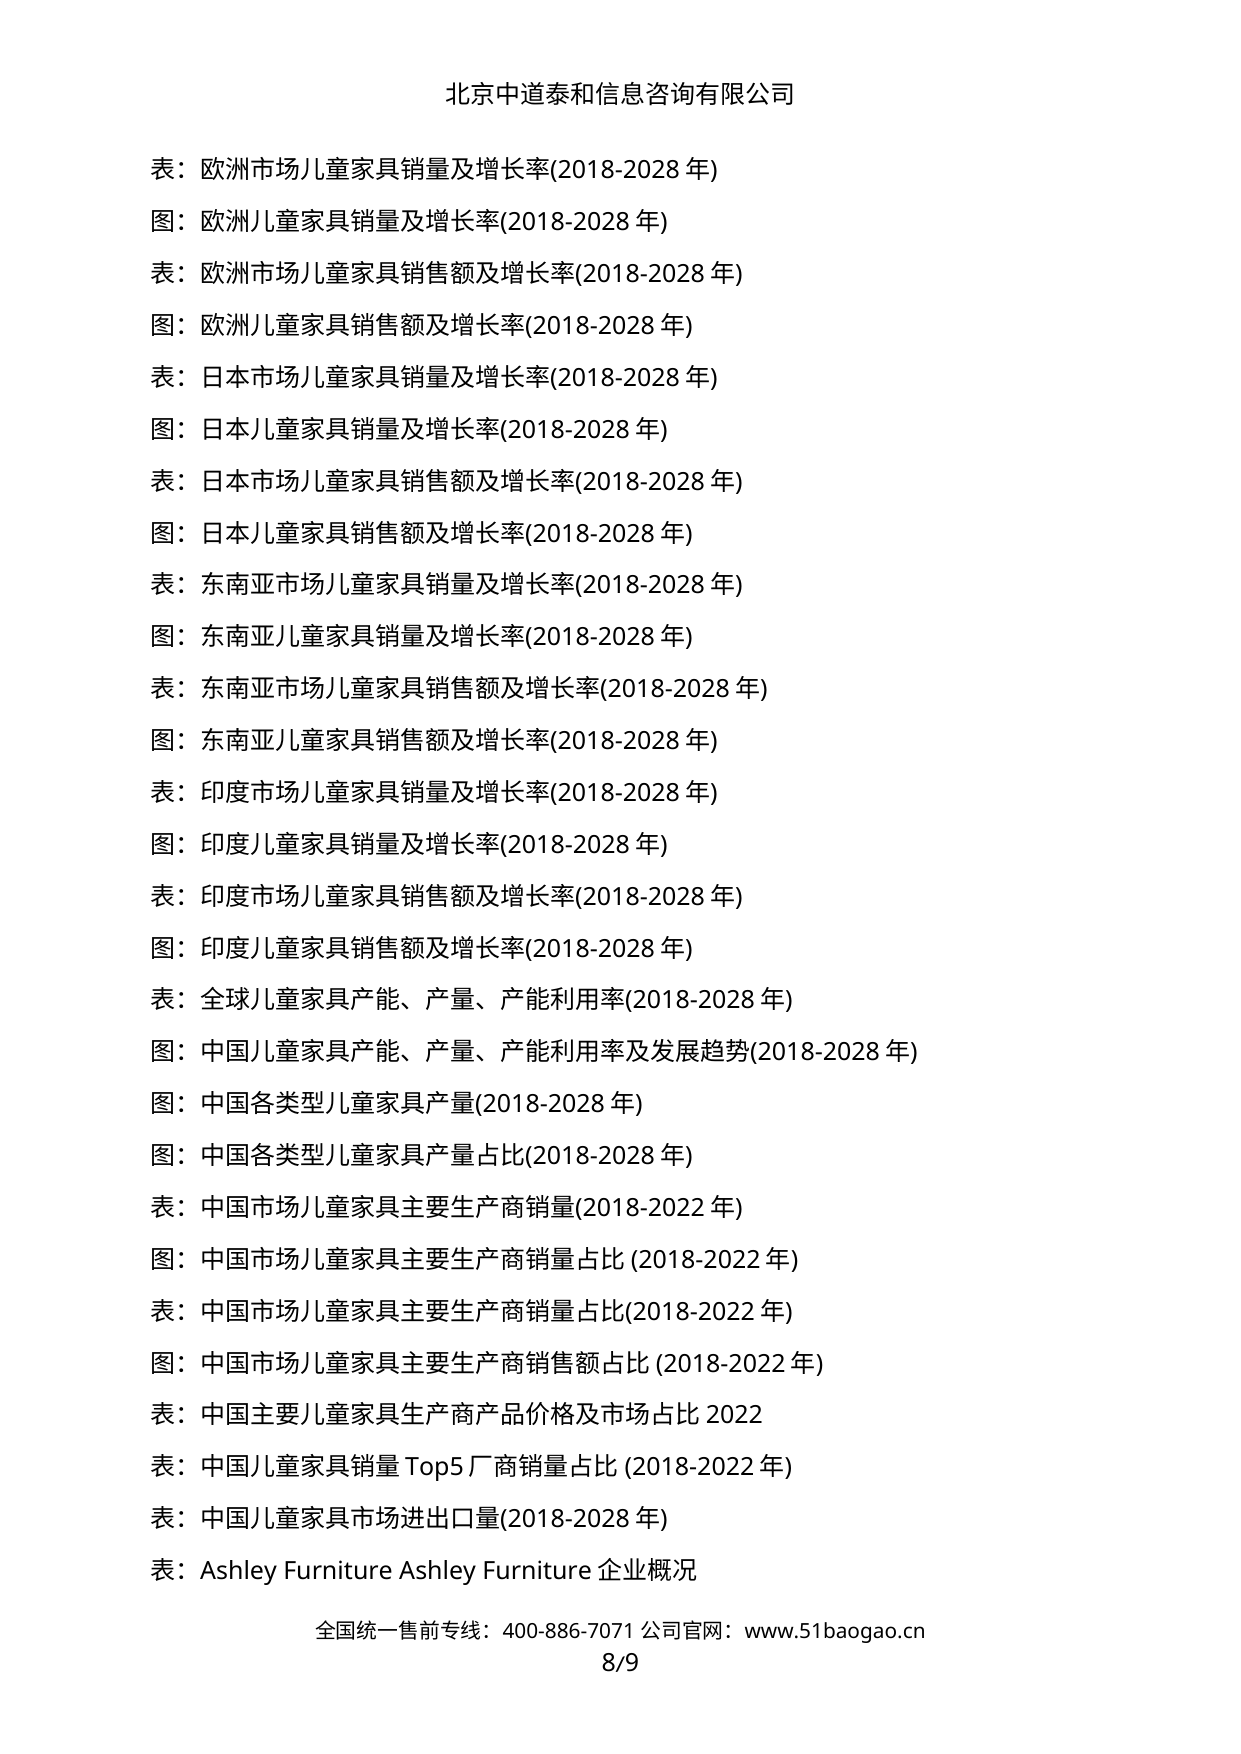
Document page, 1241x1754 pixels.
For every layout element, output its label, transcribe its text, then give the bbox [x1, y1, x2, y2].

text 表：印度市场儿童家具销售额及增长率(2018-2028年) [150, 876, 1090, 912]
text 图：日本儿童家具销售额及增长率(2018-2028年) [150, 513, 1090, 549]
text 图：东南亚儿童家具销量及增长率(2018-2028年) [150, 617, 1090, 653]
text 表：全球儿童家具产能、产量、产能利用率(2018-2028年) [150, 980, 1090, 1016]
text 表：日本市场儿童家具销量及增长率(2018-2028年) [150, 357, 1090, 394]
text 图：中国各类型儿童家具产量(2018-2028年) [150, 1084, 1090, 1120]
text 图：欧洲儿童家具销售额及增长率(2018-2028年) [150, 306, 1090, 342]
text 表：中国市场儿童家具主要生产商销量占比(2018-2022年) [150, 1291, 1090, 1327]
text 表：中国主要儿童家具生产商产品价格及市场占比 2022 [150, 1395, 1090, 1431]
text 图：欧洲儿童家具销量及增长率(2018-2028年) [150, 202, 1090, 238]
text 图：印度儿童家具销量及增长率(2018-2028年) [150, 824, 1090, 861]
text 图：中国市场儿童家具主要生产商销售额占比 (2018-2022年) [150, 1343, 1090, 1379]
text 图：中国市场儿童家具主要生产商销量占比 (2018-2022年) [150, 1239, 1090, 1276]
text 图：印度儿童家具销售额及增长率(2018-2028年) [150, 928, 1090, 964]
text 表：日本市场儿童家具销售额及增长率(2018-2028年) [150, 461, 1090, 497]
text 图：日本儿童家具销量及增长率(2018-2028年) [150, 409, 1090, 446]
text 表：印度市场儿童家具销量及增长率(2018-2028年) [150, 772, 1090, 809]
text 图：中国儿童家具产能、产量、产能利用率及发展趋势(2018-2028年) [150, 1032, 1090, 1068]
text 表：欧洲市场儿童家具销售额及增长率(2018-2028年) [150, 254, 1090, 290]
text 表：中国市场儿童家具主要生产商销量(2018-2022年) [150, 1187, 1090, 1224]
text 表：中国儿童家具销量Top5厂商销量占比 (2018-2022年) [150, 1447, 1090, 1483]
text 表：Ashley Furniture Ashley Furniture企业概况 [150, 1551, 1090, 1587]
text 表：中国儿童家具市场进出口量(2018-2028年) [150, 1499, 1090, 1535]
text 图：东南亚儿童家具销售额及增长率(2018-2028年) [150, 721, 1090, 757]
text 图：中国各类型儿童家具产量占比(2018-2028年) [150, 1136, 1090, 1172]
text 表：欧洲市场儿童家具销量及增长率(2018-2028年) [150, 150, 1090, 186]
text 表：东南亚市场儿童家具销量及增长率(2018-2028年) [150, 565, 1090, 601]
text 表：东南亚市场儿童家具销售额及增长率(2018-2028年) [150, 669, 1090, 705]
